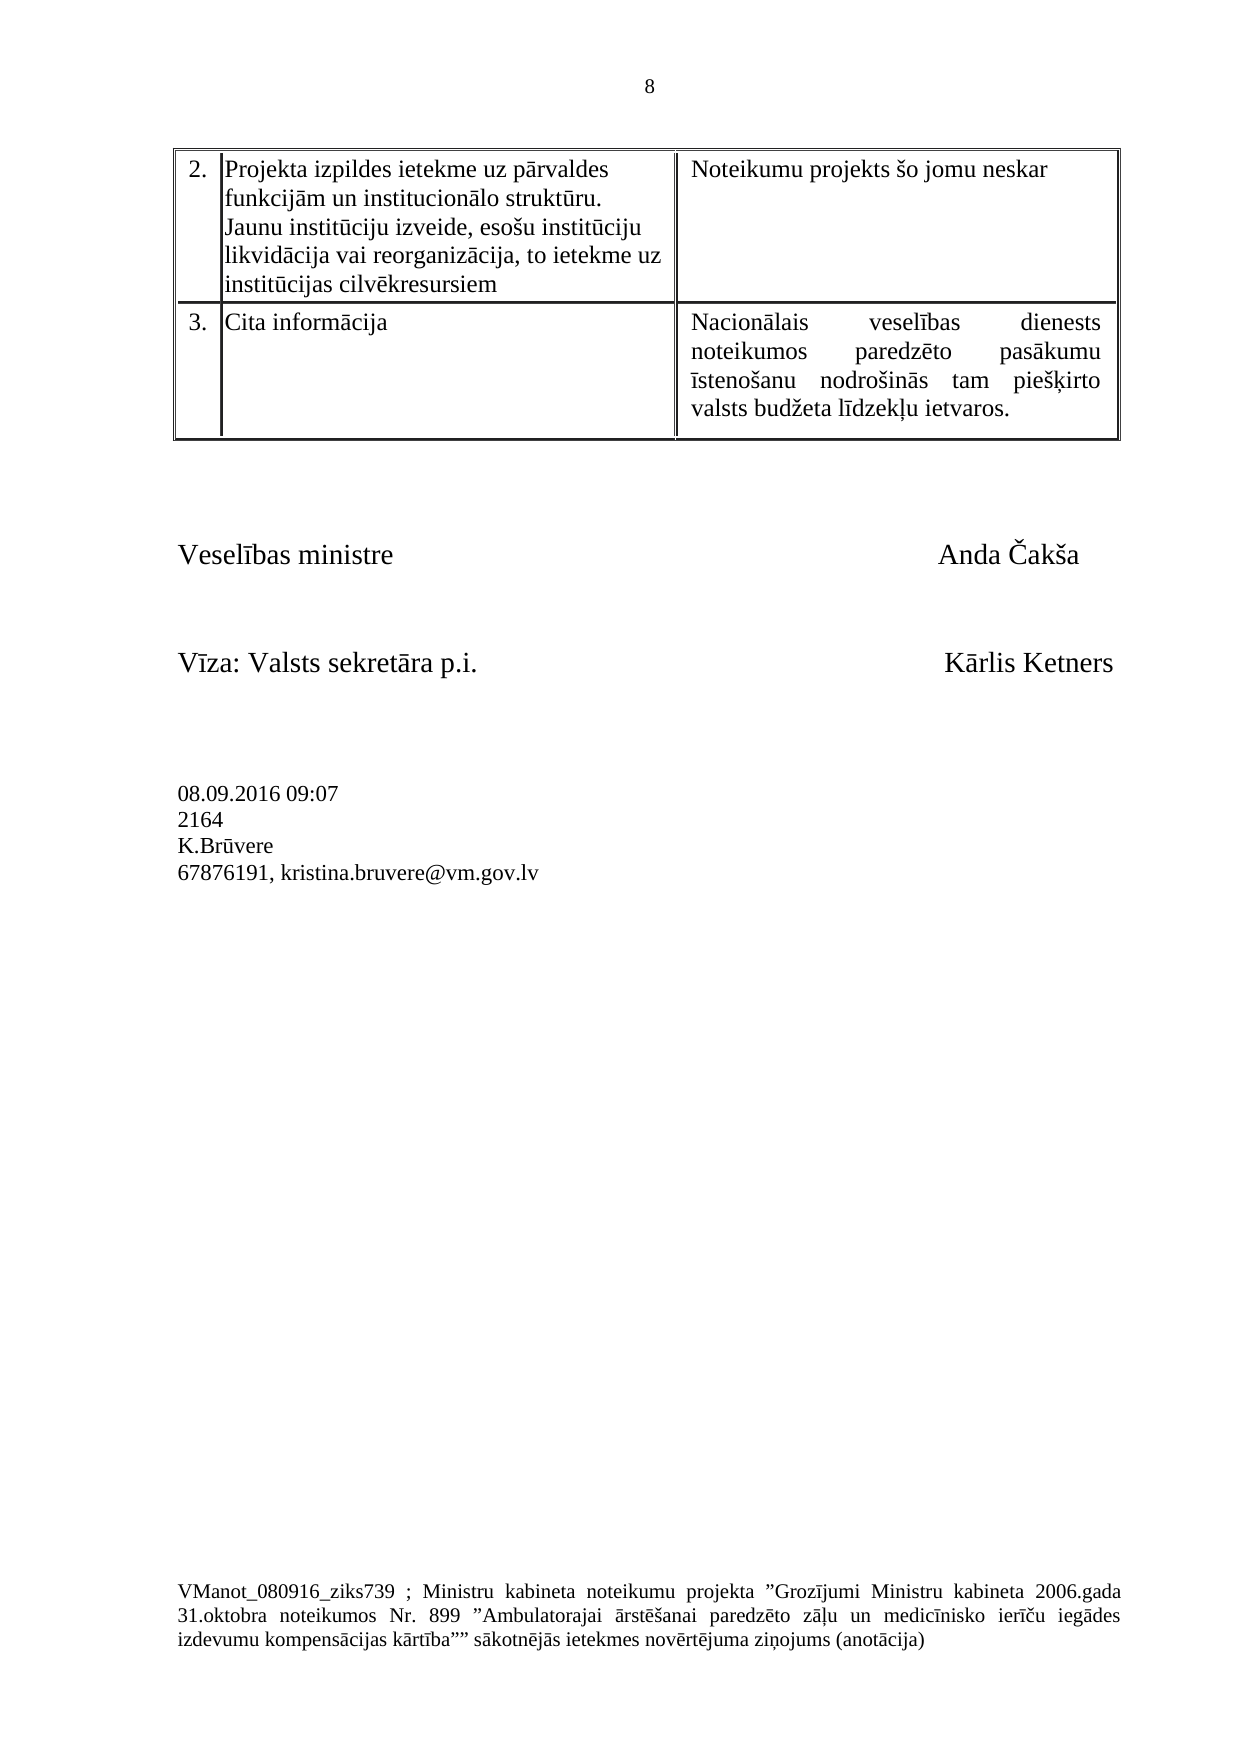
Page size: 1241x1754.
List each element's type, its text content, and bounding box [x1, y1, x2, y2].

text Veselības ministre Anda Čakša [177, 537, 1202, 571]
table_cell Nacionālais veselības dienests noteikumos paredzēto pasākumu īstenošanu nodrošinās tam piešķirto valsts budžeta līdzekļu ietvaros. [676, 301, 1117, 438]
text 67876191, kristina.bruvere@vm.gov.lv [177, 859, 1122, 885]
table_cell 2. [176, 151, 221, 301]
text Vīza: Valsts sekretāra p.i. Kārlis Ketners [177, 646, 1122, 679]
text 08.09.2016 09:07 [177, 780, 1122, 806]
table_cell Projekta izpildes ietekme uz pārvaldes funkcijām un institucionālo struktūru. Jaunu institūciju izveide, esošu institūciju likvidācija vai reorganizācija, to ietekme uz institūcijas cilvēkresursiem [221, 149, 676, 301]
table_cell Cita informācija [221, 301, 676, 438]
text K.Brūvere [177, 832, 1122, 859]
text 2164 [177, 806, 1122, 832]
table_cell Noteikumu projekts šo jomu neskar [676, 151, 1117, 301]
table_cell 3. [176, 301, 221, 438]
